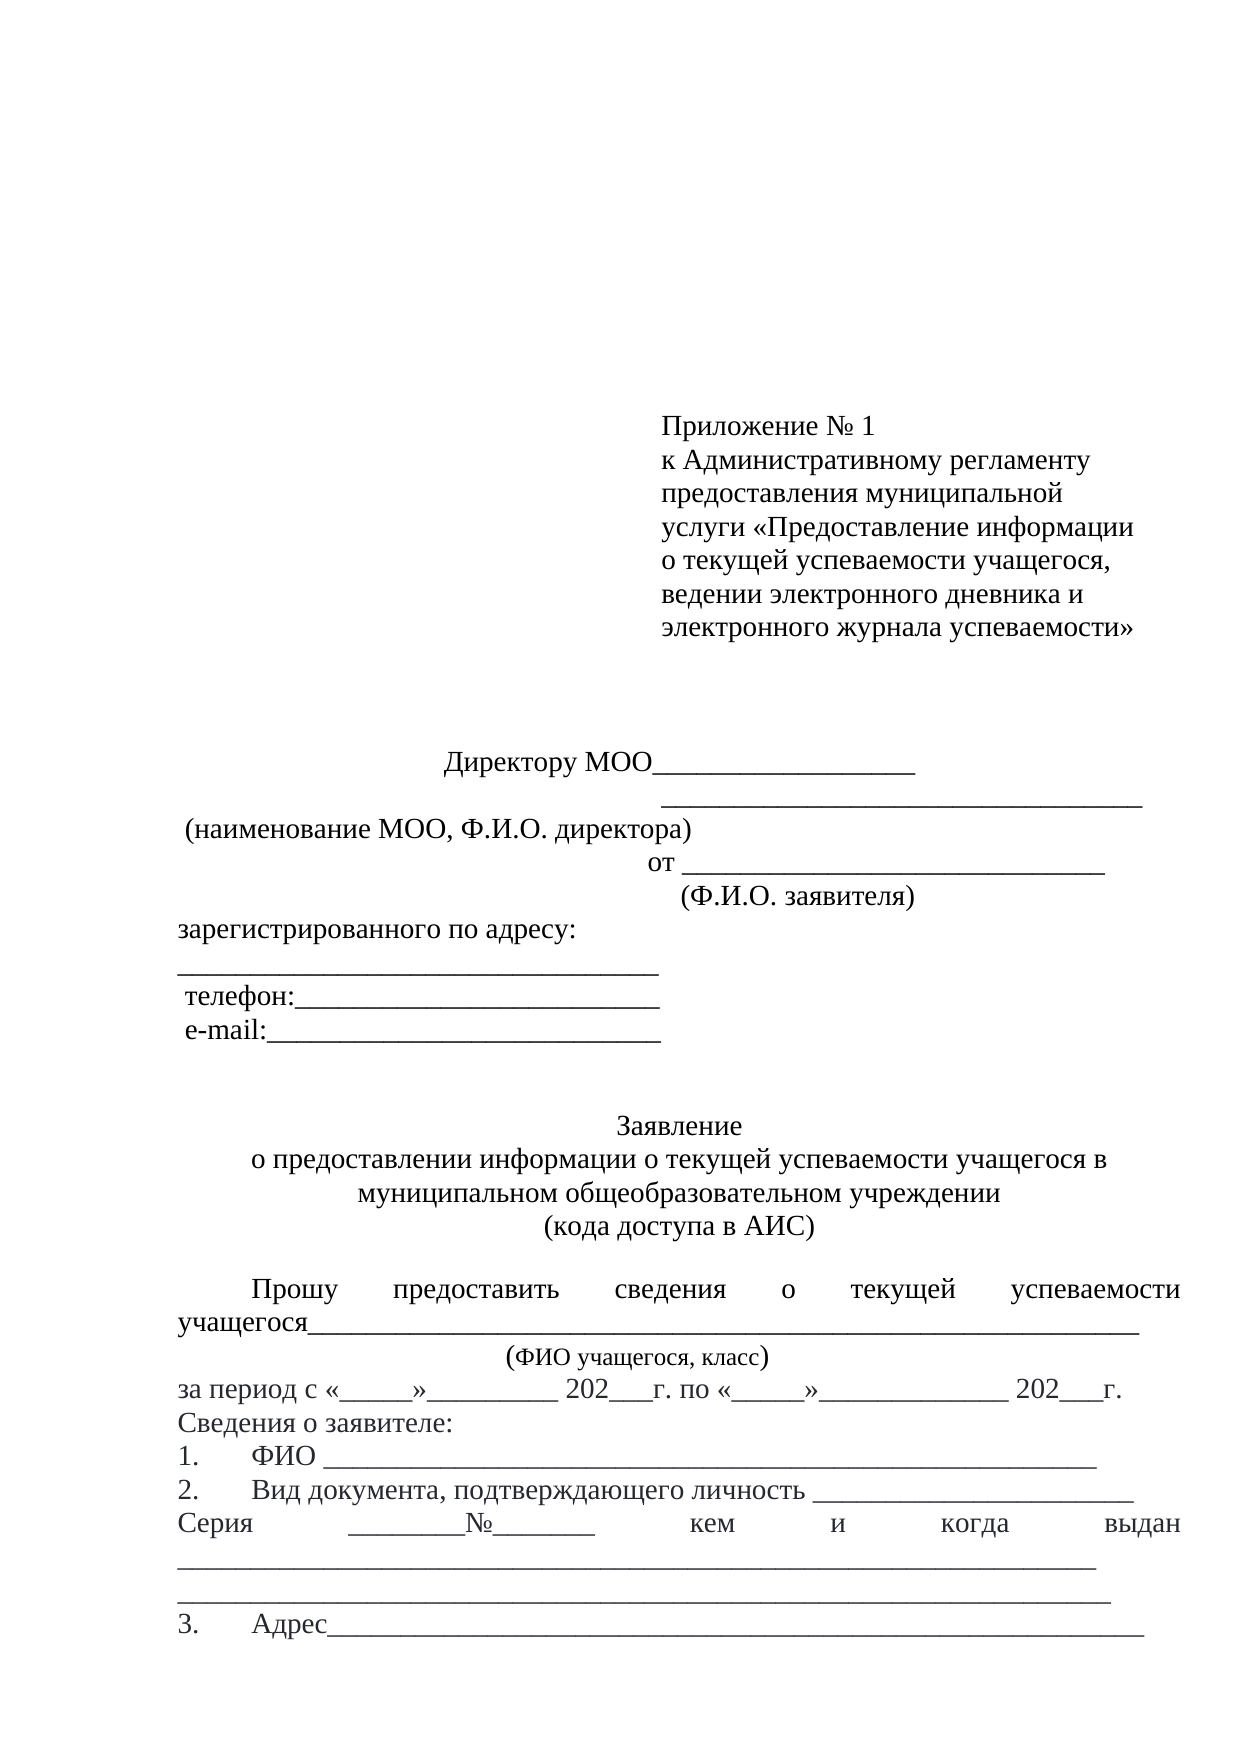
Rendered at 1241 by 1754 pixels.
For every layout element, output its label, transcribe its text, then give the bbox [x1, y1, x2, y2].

text о предоставлении информации о текущей успеваемости учащегося в муниципальном общеобразовательном учреждении [177, 1141, 1181, 1208]
text от _____________________________ [177, 844, 1181, 878]
text e-mail:___________________________ [177, 1012, 1181, 1046]
text за период с «_____»_________ 202___г. по «_____»_____________ 202___г. [177, 1371, 1181, 1405]
text зарегистрированного по адресу: [177, 911, 1181, 945]
text ________________________________________________________________ [177, 1573, 1181, 1606]
text телефон:_________________________ [177, 978, 1181, 1012]
text Серия ________№_______ кем и когда выдан _______________________________________________________________ [177, 1506, 1181, 1573]
text (ФИО учащегося, класс) [177, 1338, 1181, 1371]
text (Ф.И.О. заявителя) [177, 878, 1181, 911]
text Прошу предоставить сведения о текущей успеваемости учащегося_________________________________________________________ [177, 1271, 1181, 1338]
text Заявление [177, 1108, 1181, 1141]
text _________________________________ [177, 945, 1181, 978]
text Директору МОО__________________ [177, 744, 1181, 777]
text _________________________________ [177, 777, 1181, 811]
table_header Приложение № 1 к Административному регламенту предоставления муниципальной услуги «Предоставление информации о текущей успеваемости учащегося, ведении электронного дневника и электронного журнала успеваемости» [650, 408, 1163, 643]
text (кода доступа в АИС) [177, 1208, 1181, 1242]
text 2. Вид документа, подтверждающего личность ______________________ [177, 1472, 1181, 1506]
text 1. ФИО _____________________________________________________ [177, 1438, 1181, 1472]
text 3. Адрес________________________________________________________ [177, 1606, 1181, 1640]
text Сведения о заявителе: [177, 1405, 1181, 1438]
text (наименование МОО, Ф.И.О. директора) [177, 811, 1181, 844]
